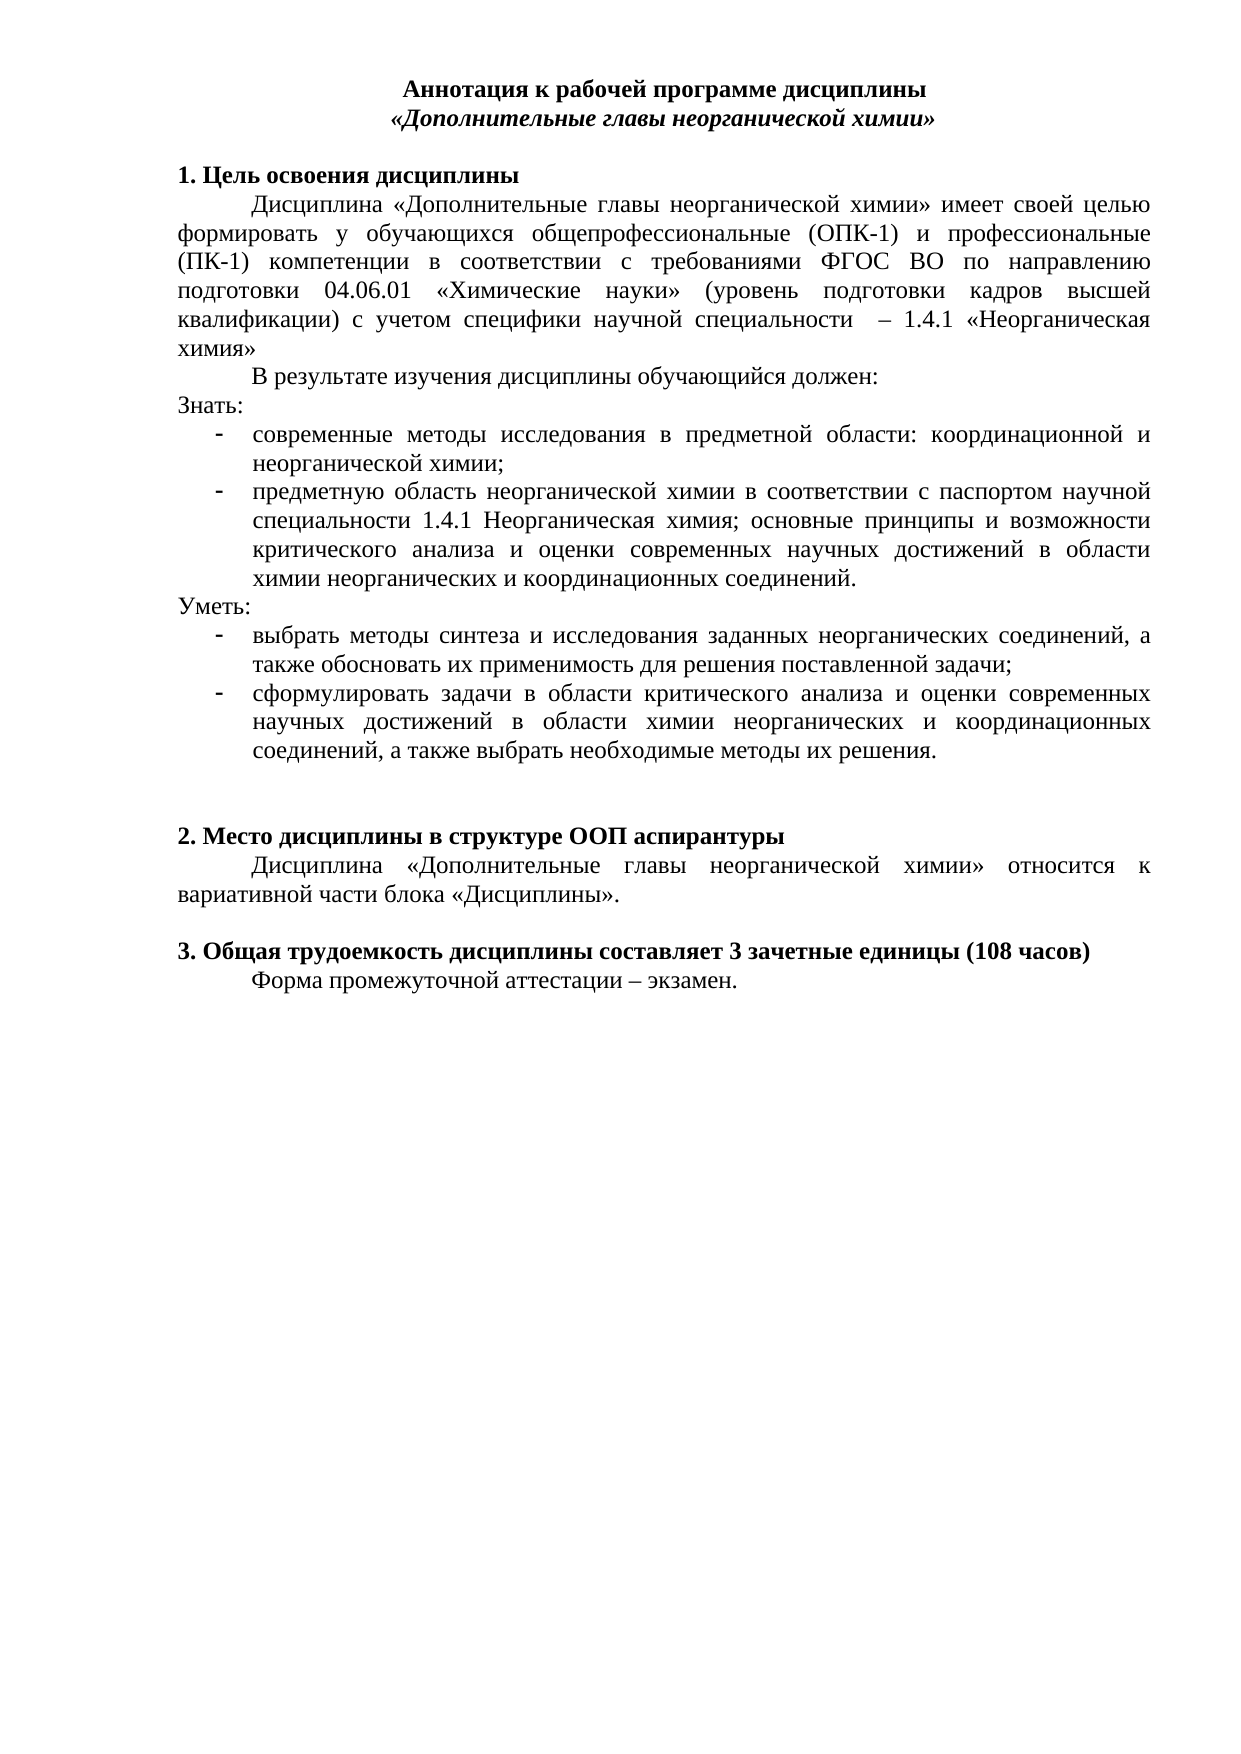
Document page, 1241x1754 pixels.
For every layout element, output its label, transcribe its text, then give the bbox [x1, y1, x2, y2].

text Знать: [177, 390, 1152, 419]
list предметную область неорганической химии в соответствии с паспортом научной специальности 1.4.1 Неорганическая химия; основные принципы и возможности критического анализа и оценки современных научных достижений в области химии неорганических и координационных соединений. [215, 476, 1152, 591]
text 2. Место дисциплины в структуре ООП аспирантуры [177, 821, 1152, 850]
list выбрать методы синтеза и исследования заданных неорганических соединений, а также обосновать их применимость для решения поставленной задачи; [215, 620, 1152, 678]
text Дисциплина «Дополнительные главы неорганической химии» имеет своей целью формировать у обучающихся общепрофессиональные (ОПК-1) и профессиональные (ПК-1) компетенции в соответствии с требованиями ФГОС ВО по направлению подготовки 04.06.01 «Химические науки» (уровень подготовки кадров высшей квалификации) с учетом специфики научной специальности – 1.4.1 «Неорганическая химия» [177, 189, 1152, 361]
text Аннотация к рабочей программе дисциплины [177, 74, 1152, 103]
text «Дополнительные главы неорганической химии» [177, 103, 1152, 131]
text Уметь: [177, 591, 1152, 620]
text 3. Общая трудоемкость дисциплины составляет 3 зачетные единицы (108 часов) [177, 936, 1152, 965]
text 1. Цель освоения дисциплины [177, 160, 1152, 189]
list сформулировать задачи в области критического анализа и оценки современных научных достижений в области химии неорганических и координационных соединений, а также выбрать необходимые методы их решения. [215, 678, 1152, 764]
text В результате изучения дисциплины обучающийся должен: [177, 361, 1152, 390]
text Дисциплина «Дополнительные главы неорганической химии» относится к вариативной части блока «Дисциплины». [177, 850, 1152, 908]
list современные методы исследования в предметной области: координационной и неорганической химии; [215, 419, 1152, 476]
text Форма промежуточной аттестации – экзамен. [177, 965, 1152, 994]
